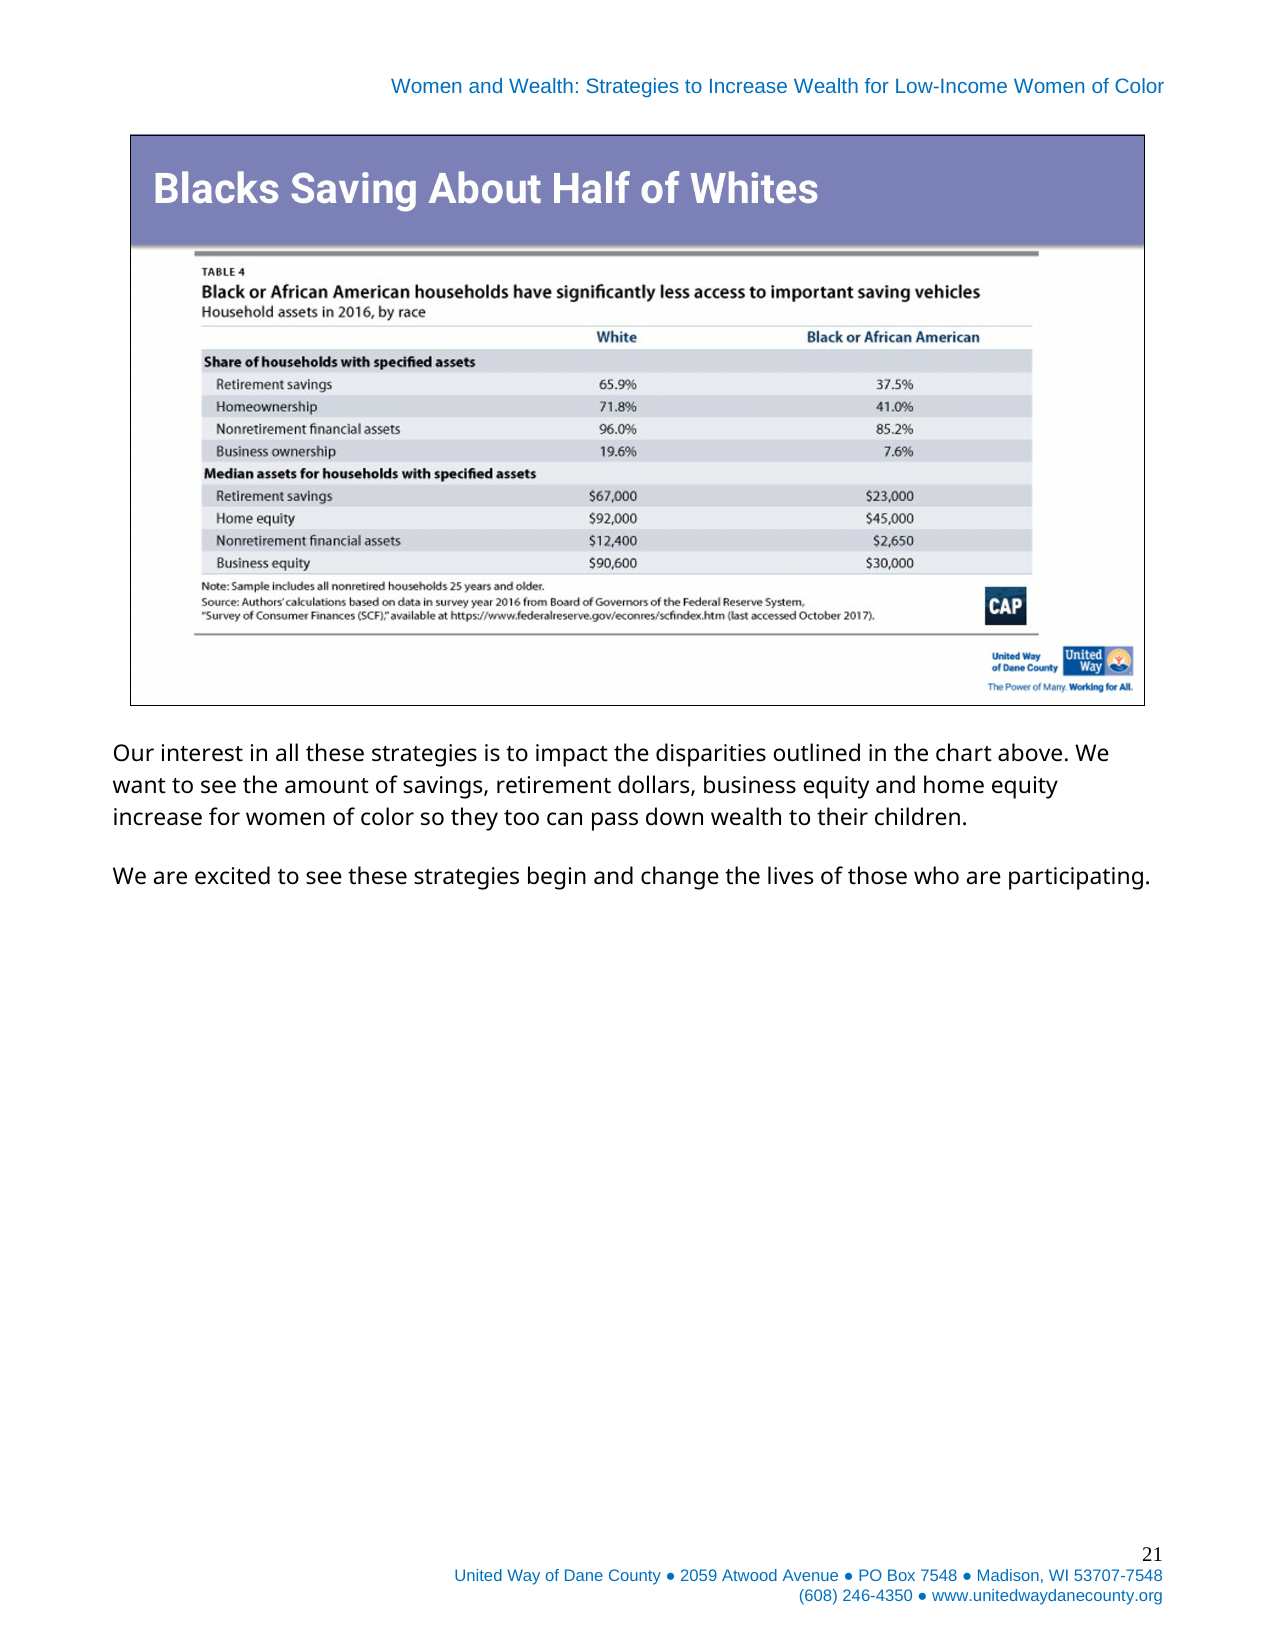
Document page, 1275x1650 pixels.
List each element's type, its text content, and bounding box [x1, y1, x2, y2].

text Our interest in all these strategies is to impact the disparities outlined in the chart above. We want to see the amount of savings, retirement dollars, business equity and home equity increase for women of color so they too can pass down wealth to their children. [112, 737, 1152, 832]
text We are excited to see these strategies begin and change the lives of those who are participating. [112, 860, 1175, 891]
picture [131, 136, 1144, 705]
